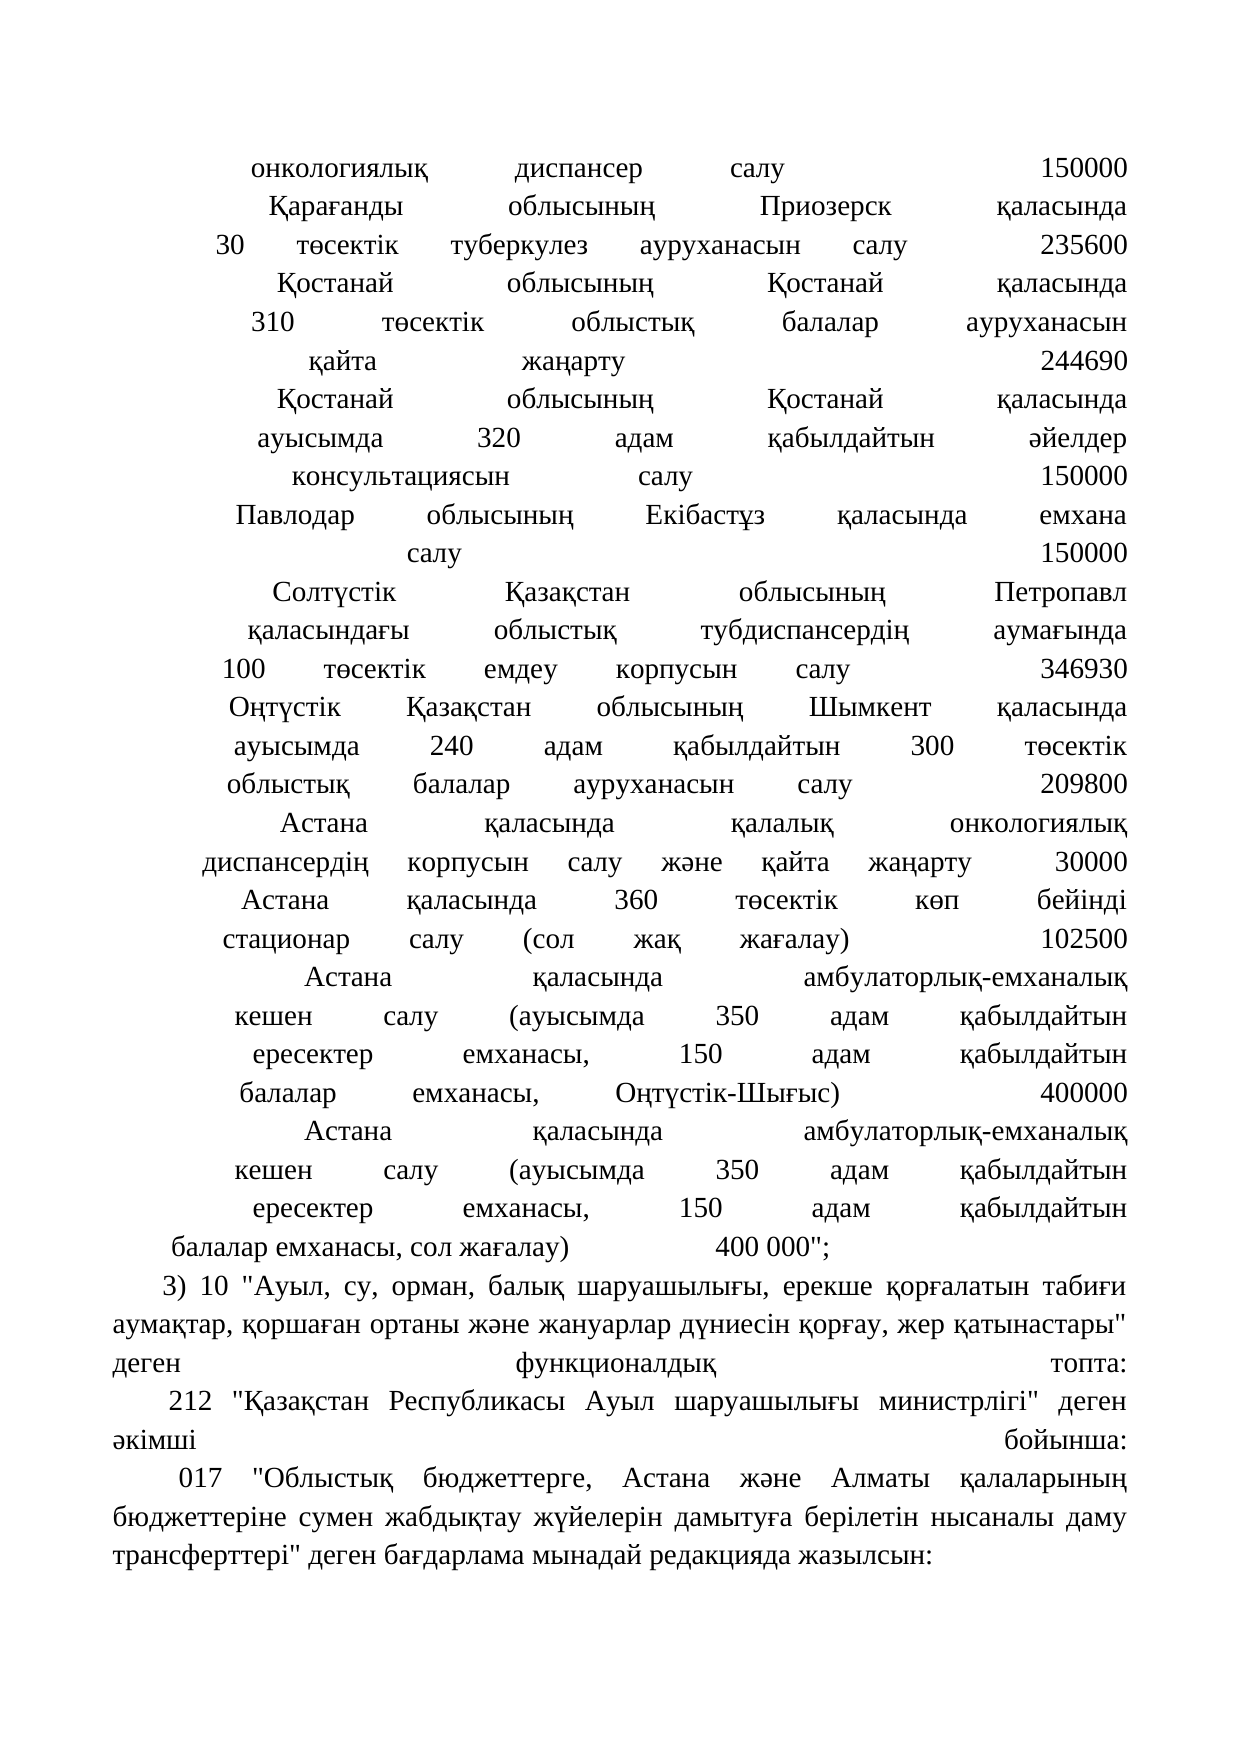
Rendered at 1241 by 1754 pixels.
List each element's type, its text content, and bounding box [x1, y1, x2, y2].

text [112, 150, 1128, 1263]
text 3) 10 "Ауыл, су, орман, балық шаруашылығы, ерекше қорғалатын табиғи аумақтар, қоршаған ортаны және жануарлар дүниесiн қорғау, жер қатынастары" деген функционалдық топта: 212 "Қазақстан Республикасы Ауыл шаруашылығы министрлiгi" деген әкiмшi бойынша: 017 "Облыстық бюджеттерге, Астана және Алматы қалаларының бюджеттерiне сумен жабдықтау жүйелерiн дамытуға берілетiн нысаналы даму трансферттерi" деген бағдарлама мынадай редакцияда жазылсын: [112, 1268, 1128, 1571]
